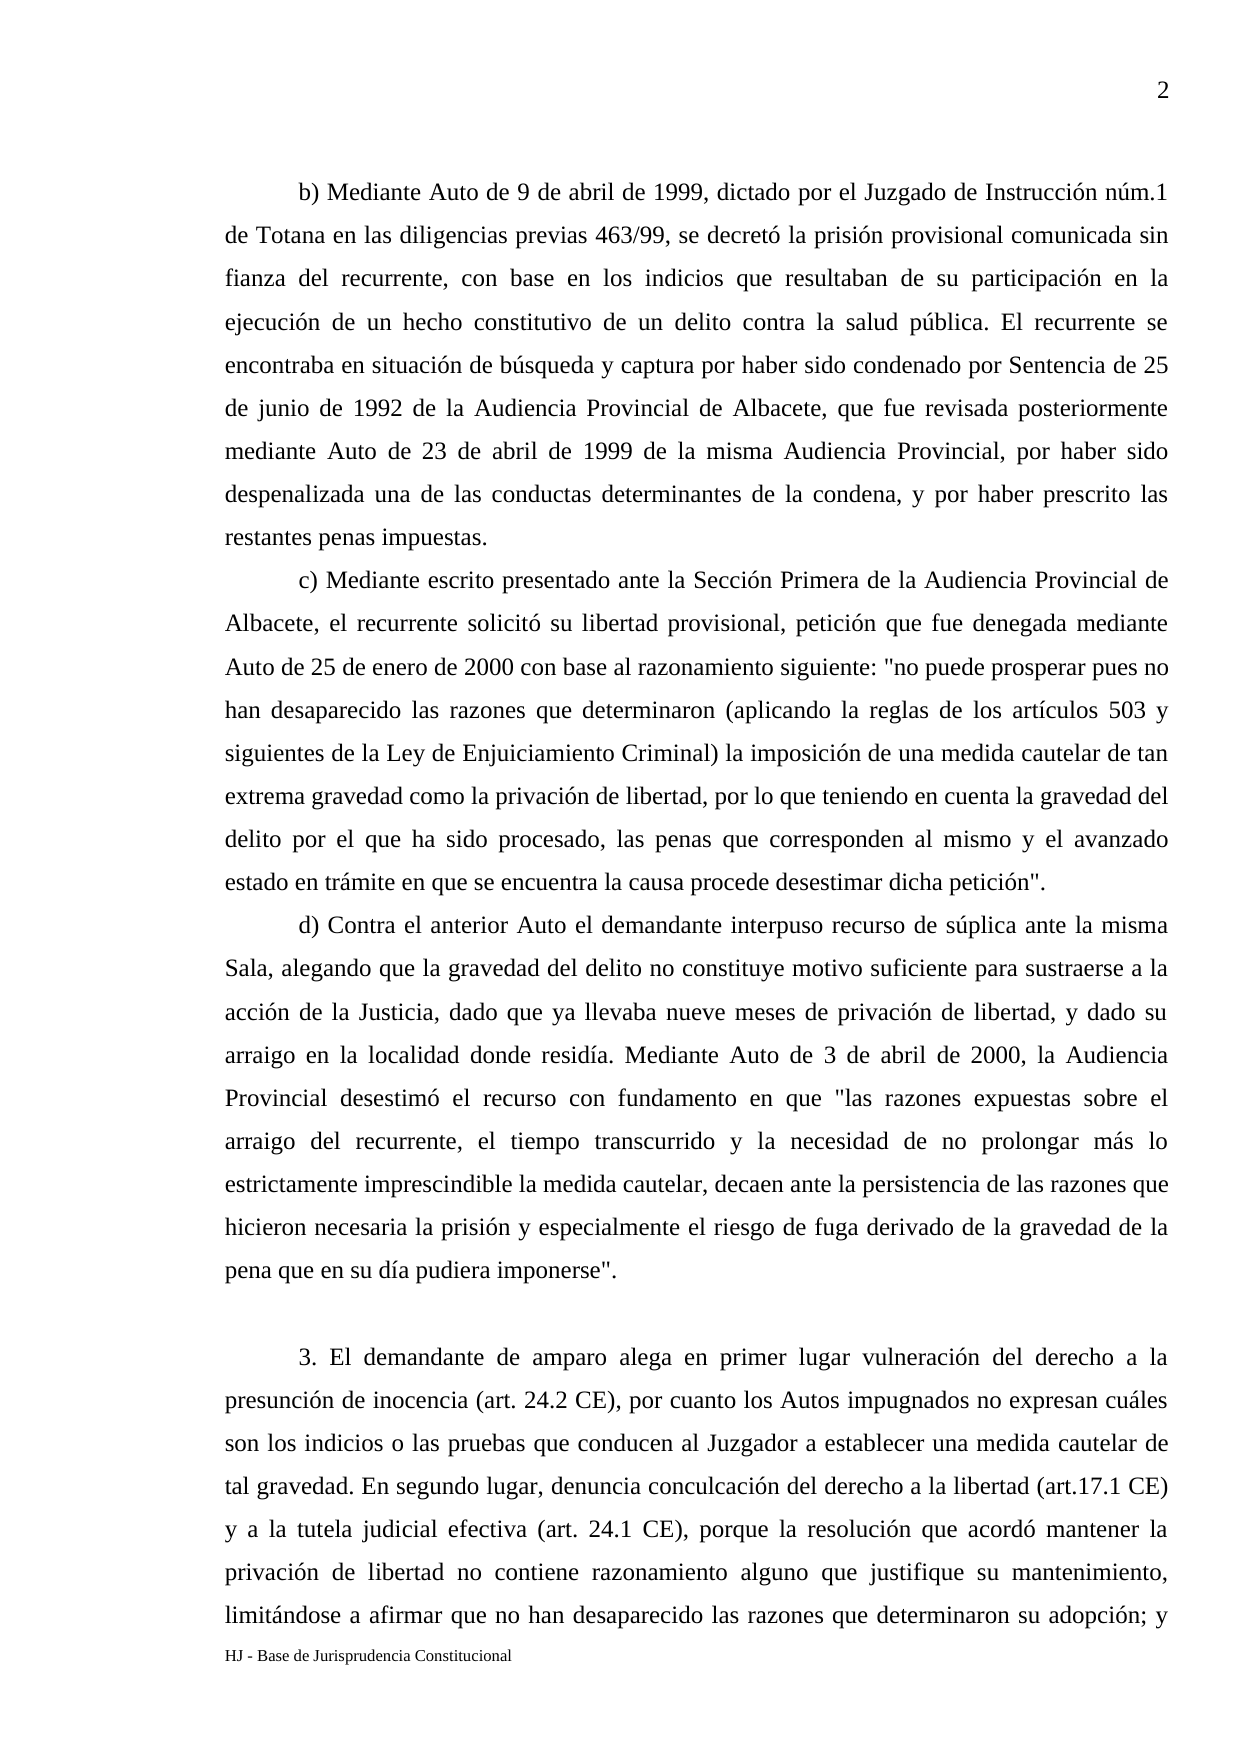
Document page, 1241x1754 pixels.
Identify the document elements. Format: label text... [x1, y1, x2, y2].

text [224, 1342, 1169, 1629]
text c) Mediante escrito presentado ante la Sección Primera de la Audiencia Provincial de Albacete, el recurrente solicitó su libertad provisional, petición que fue denegada mediante Auto de 25 de enero de 2000 con base al razonamiento siguiente: "no puede prosperar pues no han desaparecido las razones que determinaron (aplicando la reglas de los artículos 503 y siguientes de la Ley de Enjuiciamiento Criminal) la imposición de una medida cautelar de tan extrema gravedad como la privación de libertad, por lo que teniendo en cuenta la gravedad del delito por el que ha sido procesado, las penas que corresponden al mismo y el avanzado estado en trámite en que se encuentra la causa procede desestimar dicha petición". [224, 565, 1169, 896]
text b) Mediante Auto de 9 de abril de 1999, dictado por el Juzgado de Instrucción núm.1 de Totana en las diligencias previas 463/99, se decretó la prisión provisional comunicada sin fianza del recurrente, con base en los indicios que resultaban de su participación en la ejecución de un hecho constitutivo de un delito contra la salud pública. El recurrente se encontraba en situación de búsqueda y captura por haber sido condenado por Sentencia de 25 de junio de 1992 de la Audiencia Provincial de Albacete, que fue revisada posteriormente mediante Auto de 23 de abril de 1999 de la misma Audiencia Provincial, por haber sido despenalizada una de las conductas determinantes de la condena, y por haber prescrito las restantes penas impuestas. [224, 177, 1169, 551]
text d) Contra el anterior Auto el demandante interpuso recurso de súplica ante la misma Sala, alegando que la gravedad del delito no constituye motivo suficiente para sustraerse a la acción de la Justicia, dado que ya llevaba nueve meses de privación de libertad, y dado su arraigo en la localidad donde residía. Mediante Auto de 3 de abril de 2000, la Audiencia Provincial desestimó el recurso con fundamento en que "las razones expuestas sobre el arraigo del recurrente, el tiempo transcurrido y la necesidad de no prolongar más lo estrictamente imprescindible la medida cautelar, decaen ante la persistencia de las razones que hicieron necesaria la prisión y especialmente el riesgo de fuga derivado de la gravedad de la pena que en su día pudiera imponerse". [224, 910, 1169, 1284]
